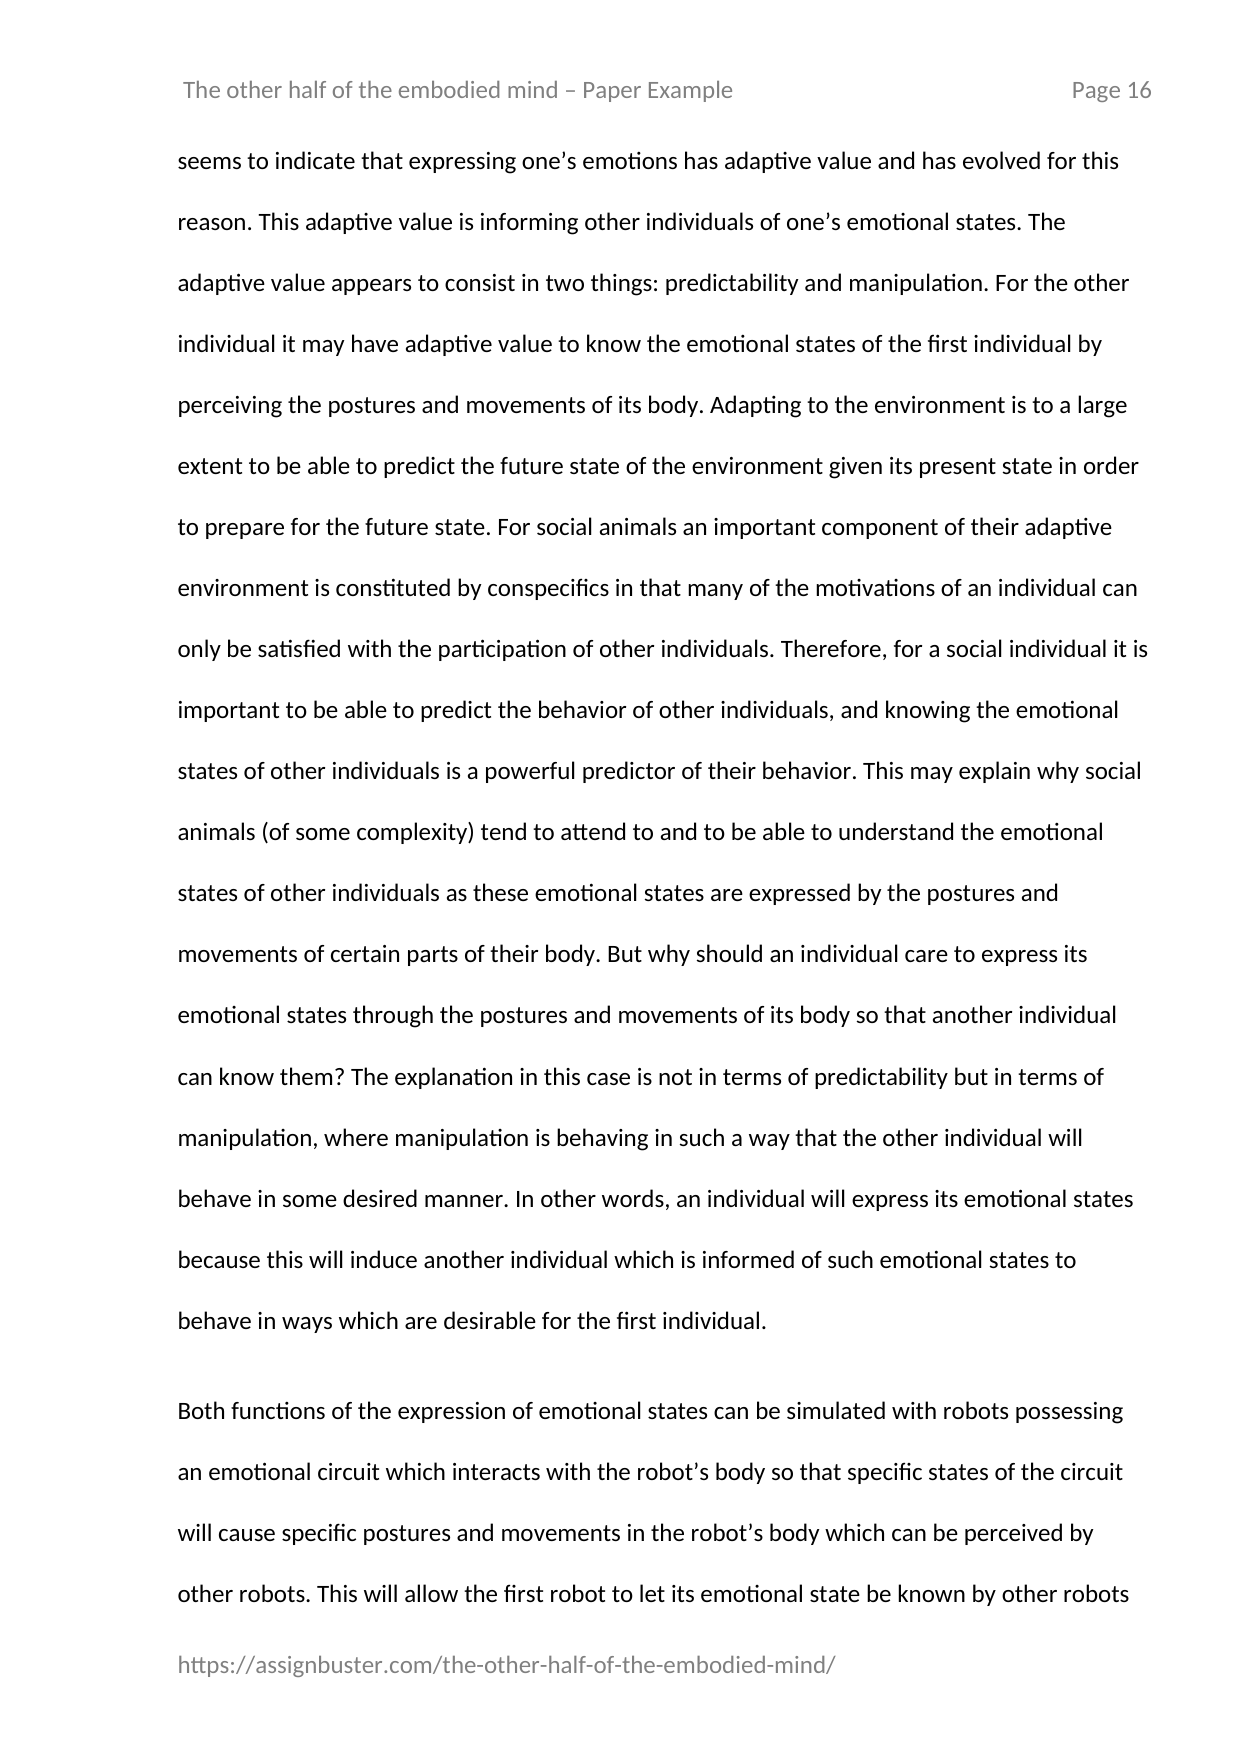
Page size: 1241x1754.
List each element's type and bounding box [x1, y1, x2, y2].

text [177, 145, 1152, 1335]
text [177, 1395, 1152, 1609]
